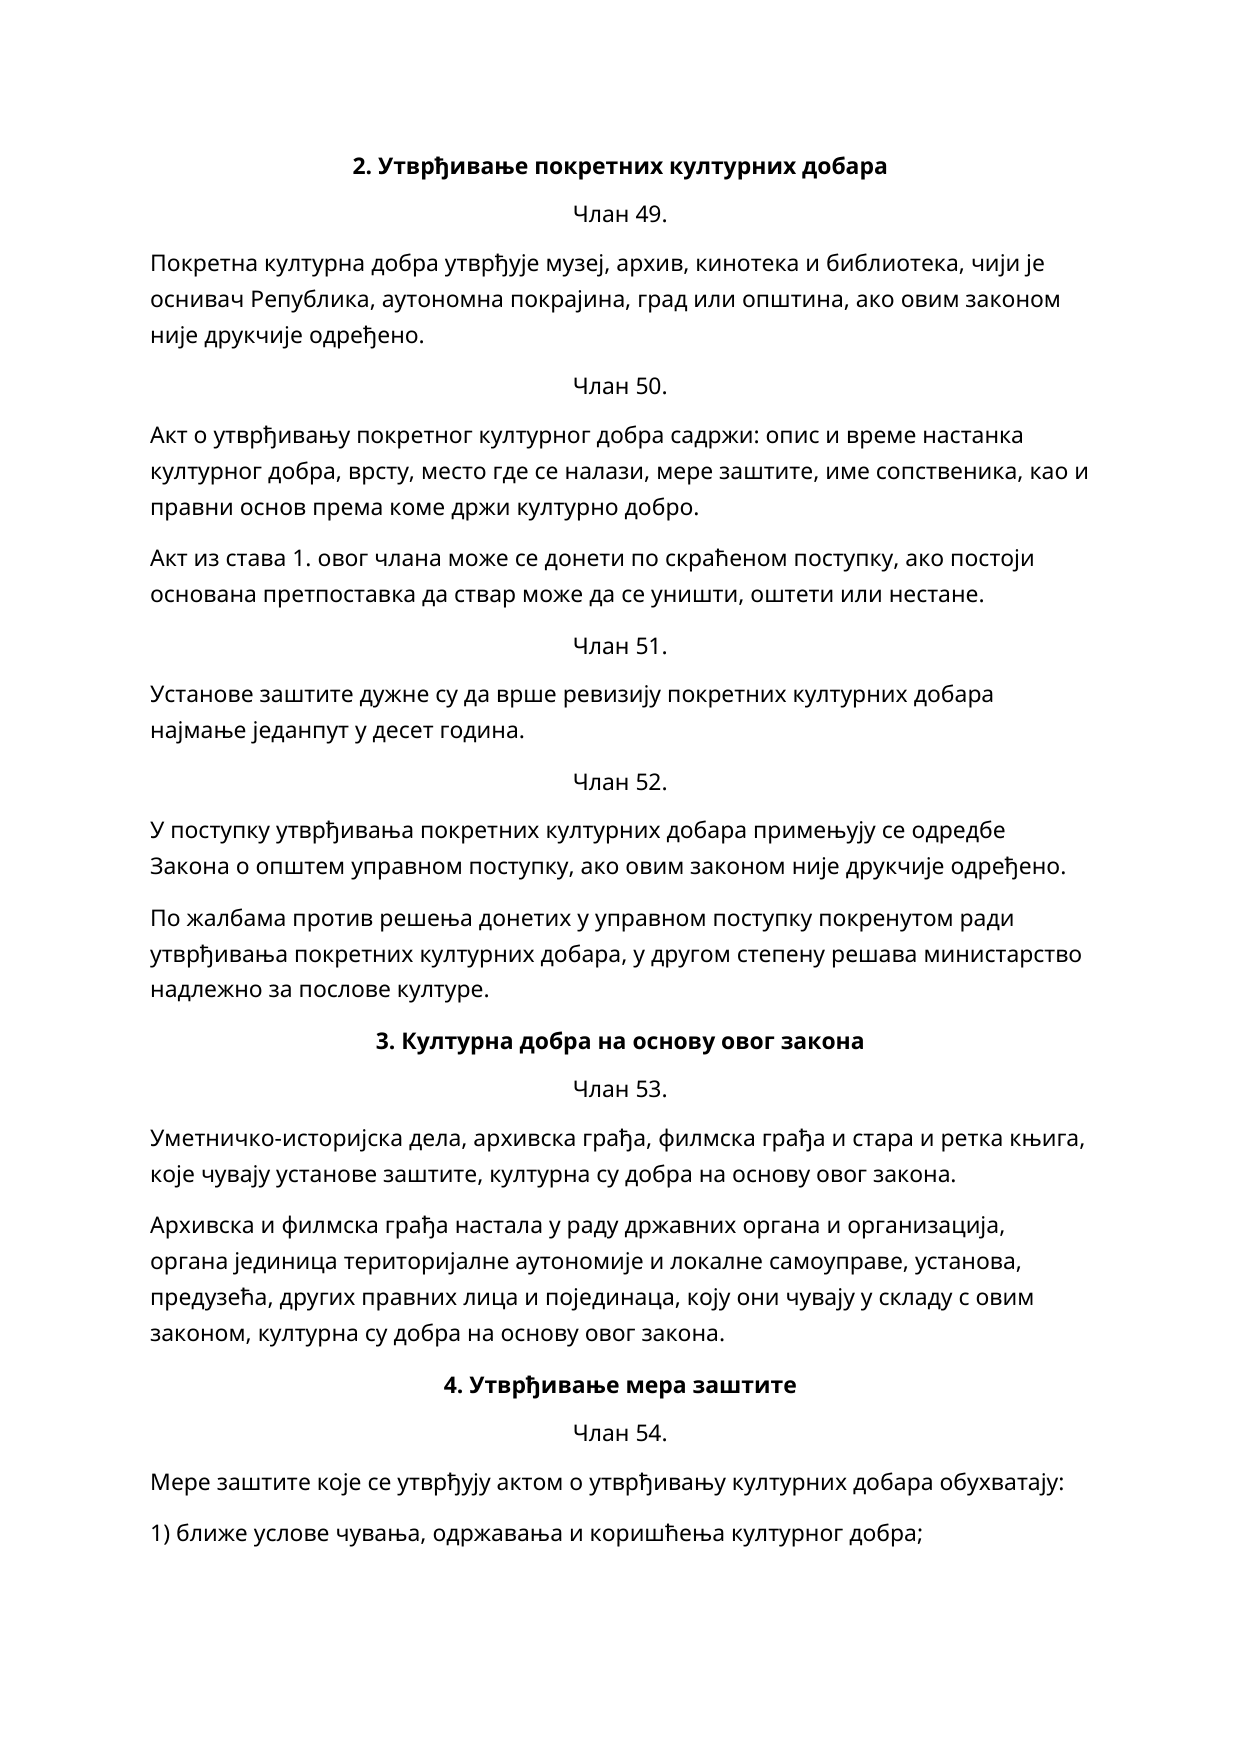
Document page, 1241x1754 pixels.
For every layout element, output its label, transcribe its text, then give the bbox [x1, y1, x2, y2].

text 4. Утврђивање мера заштите [150, 1369, 1090, 1400]
text Члан 53. [150, 1073, 1090, 1105]
text Акт из става 1. овог члана може се донети по скраћеном поступку, ако постоји основана претпоставка да ствар може да се уништи, оштети или нестане. [150, 542, 1090, 609]
text Мере заштите које се утврђују актом о утврђивању културних добара обухватају: [150, 1466, 1090, 1497]
text У поступку утврђивања покретних културних добара примењују се одредбе Закона о општем управном поступку, ако овим законом није друкчије одређено. [150, 814, 1090, 881]
text Уметничко-историјска дела, архивска грађа, филмска грађа и стара и ретка књига, које чувају установе заштите, културна су добра на основу овог закона. [150, 1122, 1090, 1189]
text Установе заштите дужне су да врше ревизију покретних културних добара најмање једанпут у десет година. [150, 678, 1090, 745]
text 3. Културна добра на основу овог закона [150, 1025, 1090, 1056]
text 1) ближе услове чувања, одржавања и коришћења културног добра; [150, 1517, 1090, 1548]
text Члан 49. [150, 198, 1090, 230]
text Архивска и филмска грађа настала у раду државних органа и организација, органа јединица територијалне аутономије и локалне самоуправе, установа, предузећа, других правних лица и појединаца, коју они чувају у складу с овим законом, културна су добра на основу овог закона. [150, 1209, 1090, 1348]
text Члан 51. [150, 630, 1090, 661]
text Покретна културна добра утврђује музеј, архив, кинотека и библиотека, чији је оснивач Република, аутономна покрајина, град или општина, ако овим законом није друкчије одређено. [150, 247, 1090, 350]
text Акт о утврђивању покретног културног добра садржи: опис и време настанка културног добра, врсту, место где се налази, мере заштите, име сопственика, као и правни основ према коме држи културно добро. [150, 419, 1090, 522]
text Члан 50. [150, 370, 1090, 402]
text Члан 54. [150, 1417, 1090, 1448]
text По жалбама против решења донетих у управном поступку покренутом ради утврђивања покретних културних добара, у другом степену решава министарство надлежно за послове културе. [150, 902, 1090, 1005]
text Члан 52. [150, 766, 1090, 797]
text 2. Утврђивање покретних културних добара [150, 150, 1090, 181]
